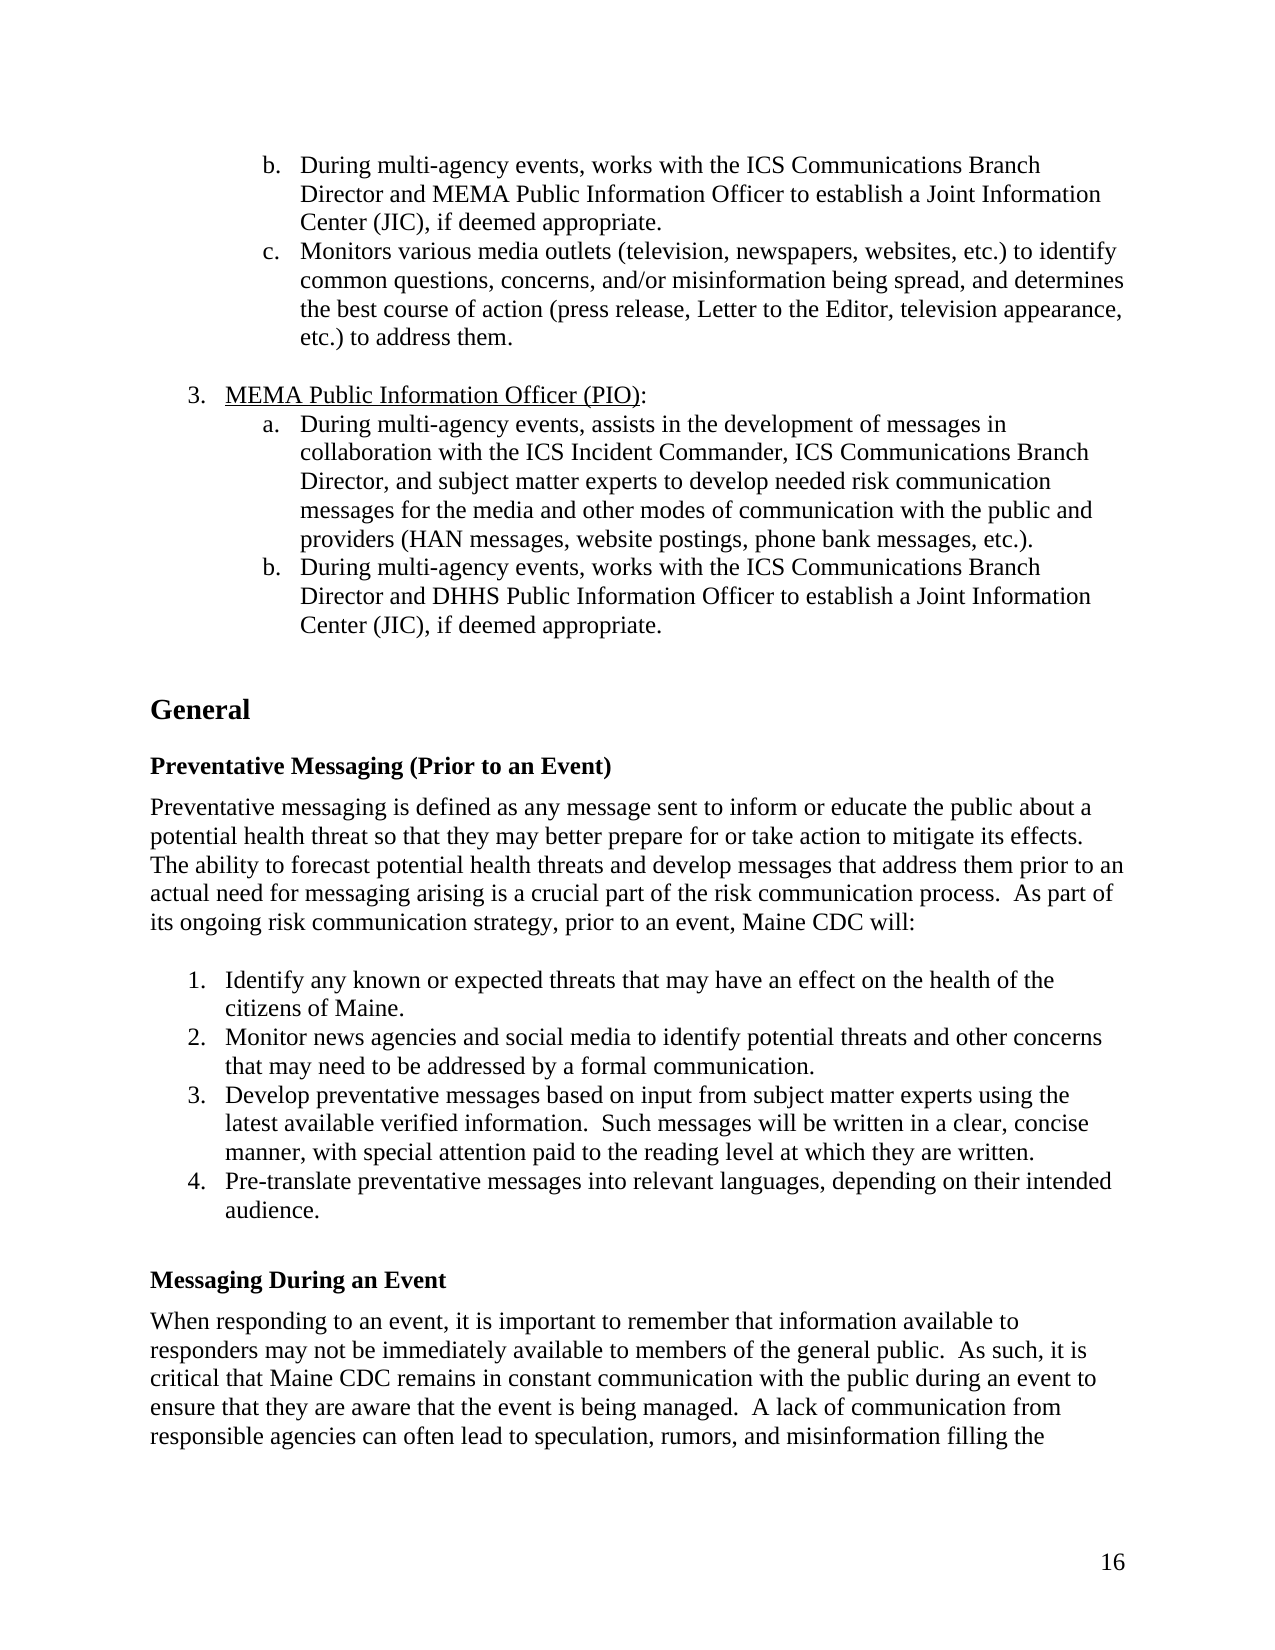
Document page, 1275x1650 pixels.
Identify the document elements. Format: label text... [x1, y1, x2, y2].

list MEMA Public Information Officer (PIO): [187, 380, 1125, 409]
text General [150, 692, 1125, 726]
text Preventative messaging is defined as any message sent to inform or educate the public about a potential health threat so that they may better prepare for or take action to mitigate its effects. The ability to forecast potential health threats and develop messages that address them prior to an actual need for messaging arising is a crucial part of the risk communication process. As part of its ongoing risk communication strategy, prior to an event, Maine CDC will: [150, 792, 1125, 936]
list Identify any known or expected threats that may have an effect on the health of the citizens of Maine. [187, 965, 1125, 1022]
list During multi-agency events, works with the ICS Communications Branch Director and MEMA Public Information Officer to establish a Joint Information Center (JIC), if deemed appropriate. [262, 150, 1125, 236]
list During multi-agency events, works with the ICS Communications Branch Director and DHHS Public Information Officer to establish a Joint Information Center (JIC), if deemed appropriate. [262, 552, 1125, 639]
list Pre-translate preventative messages into relevant languages, depending on their intended audience. [187, 1166, 1125, 1223]
list Monitors various media outlets (television, newspapers, websites, etc.) to identify common questions, concerns, and/or misinformation being spread, and determines the best course of action (press release, Letter to the Editor, television appearance, etc.) to address them. [262, 236, 1125, 351]
list During multi-agency events, assists in the development of messages in collaboration with the ICS Incident Commander, ICS Communications Branch Director, and subject matter experts to develop needed risk communication messages for the media and other modes of communication with the public and providers (HAN messages, website postings, phone bank messages, etc.). [262, 409, 1125, 552]
list Develop preventative messages based on input from subject matter experts using the latest available verified information. Such messages will be written in a clear, concise manner, with special attention paid to the reading level at which they are written. [187, 1080, 1125, 1166]
text Preventative Messaging (Prior to an Event) [150, 751, 1125, 780]
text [150, 1306, 1125, 1450]
text Messaging During an Event [150, 1265, 1125, 1293]
list Monitor news agencies and social media to identify potential threats and other concerns that may need to be addressed by a formal communication. [187, 1022, 1125, 1080]
